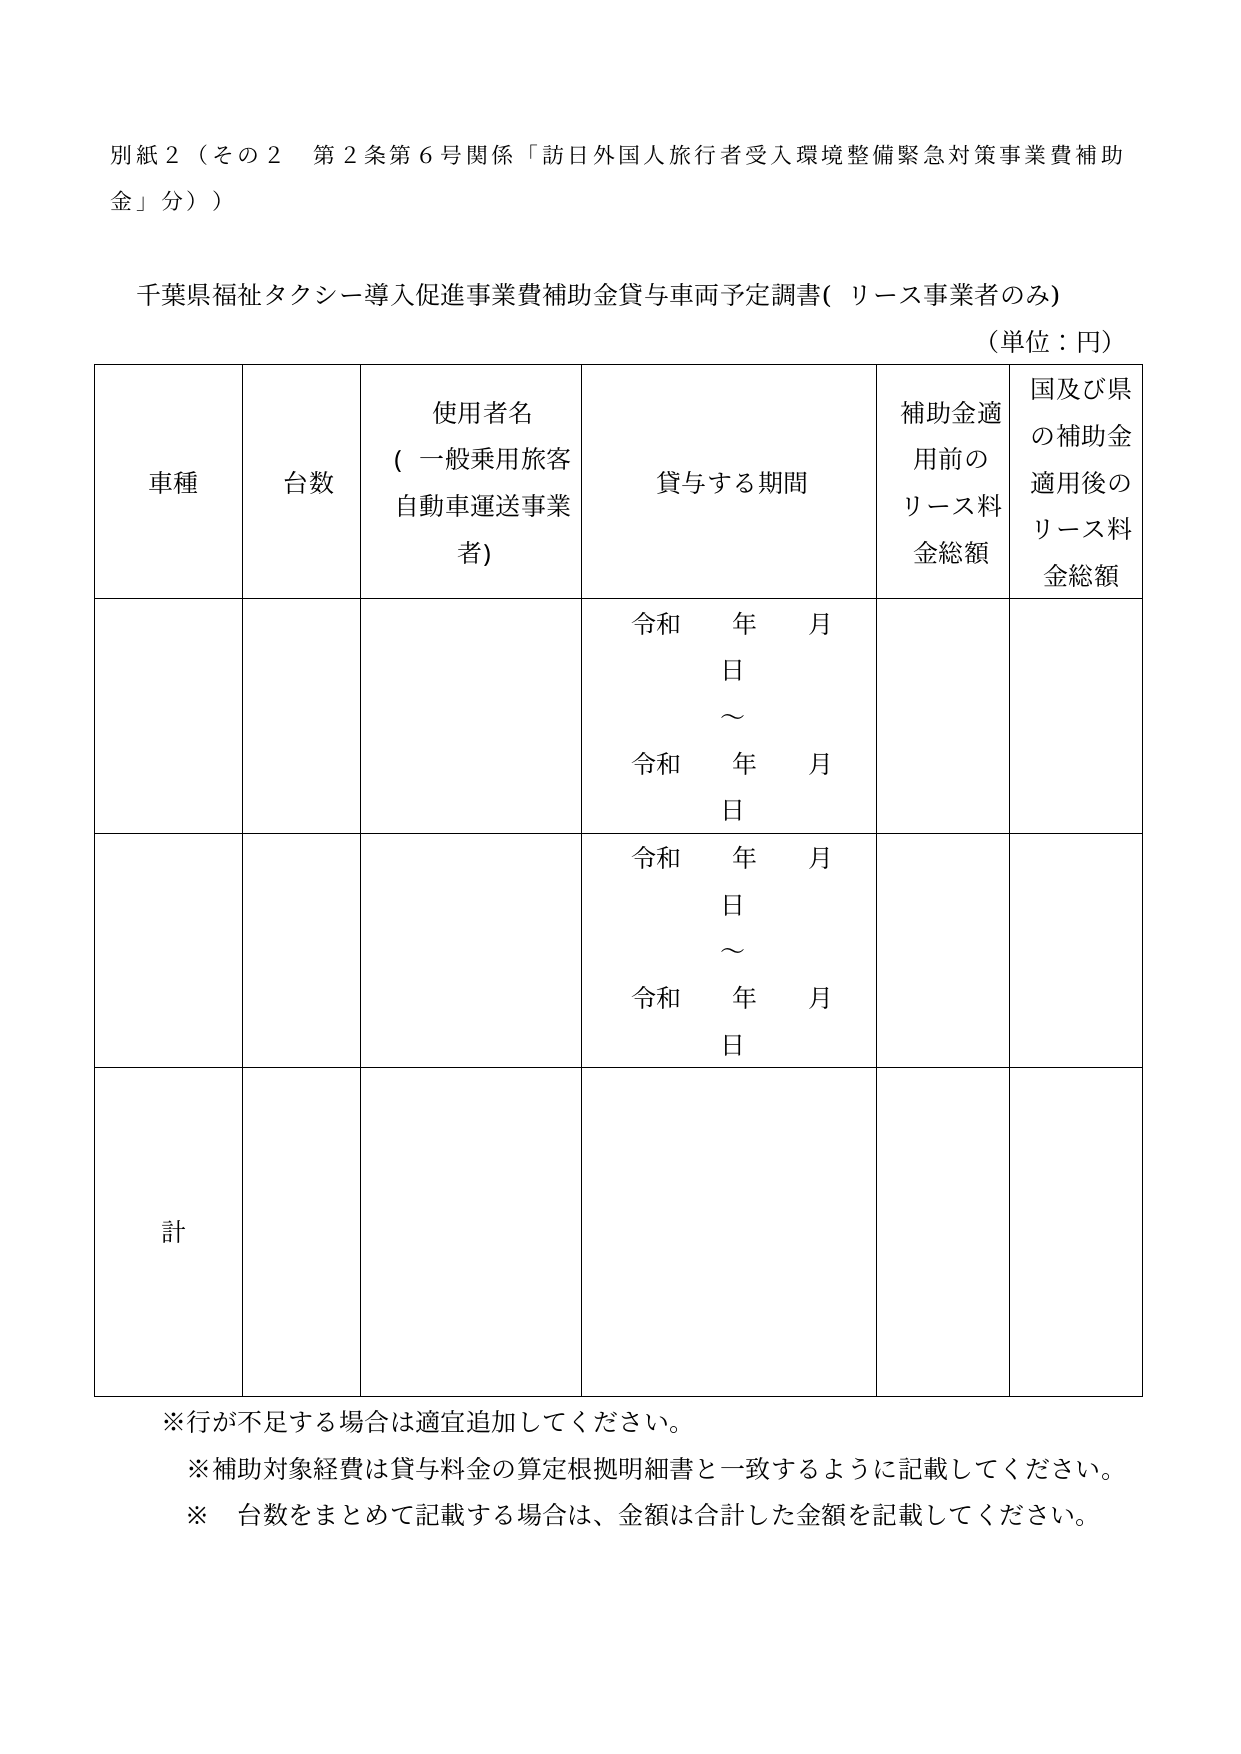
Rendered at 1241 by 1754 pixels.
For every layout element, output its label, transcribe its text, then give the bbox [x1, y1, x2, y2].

table_cell [1010, 1068, 1142, 1396]
table_cell [1010, 599, 1142, 832]
table_cell [877, 834, 1009, 1067]
table_cell [243, 599, 360, 832]
text （単位：円） [110, 317, 1127, 364]
table_cell [582, 1068, 876, 1396]
table_cell [95, 599, 242, 832]
table_cell [95, 834, 242, 1067]
table_cell [243, 1068, 360, 1396]
table_cell 令和 年 月 日 ～ 令和 年 月 日 [582, 599, 876, 832]
table_cell [361, 1068, 581, 1396]
table_cell [877, 1068, 1009, 1396]
text ※行が不足する場合は適宜追加してください。 [110, 1397, 1127, 1444]
table_header 補助金適用前のリース料金総額 [877, 365, 1009, 598]
table_header 台数 [243, 365, 360, 598]
table_header 貸与する期間 [582, 365, 876, 598]
text 千葉県福祉タクシー導入促進事業費補助金貸与車両予定調書(リース事業者のみ) [110, 270, 1127, 317]
table_header 使用者名 (一般乗用旅客自動車運送事業者) [361, 365, 581, 598]
table_cell [361, 834, 581, 1067]
text ※台数をまとめて記載する場合は、金額は合計した金額を記載してください。 [110, 1491, 1127, 1537]
text ※補助対象経費は貸与料金の算定根拠明細書と一致するように記載してください。 [110, 1444, 1127, 1491]
text 別紙２（その２ 第２条第６号関係「訪日外国人旅行者受入環境整備緊急対策事業費補助金」分）） [110, 130, 1127, 224]
table_cell [243, 834, 360, 1067]
table_cell 計 [95, 1068, 242, 1396]
table_cell [1010, 834, 1142, 1067]
table_cell [877, 599, 1009, 832]
table_header 国及び県の補助金適用後のリース料金総額 [1010, 365, 1142, 598]
table_cell 令和 年 月 日 ～ 令和 年 月 日 [582, 834, 876, 1067]
table_cell [361, 599, 581, 832]
table_header 車種 [95, 365, 242, 598]
